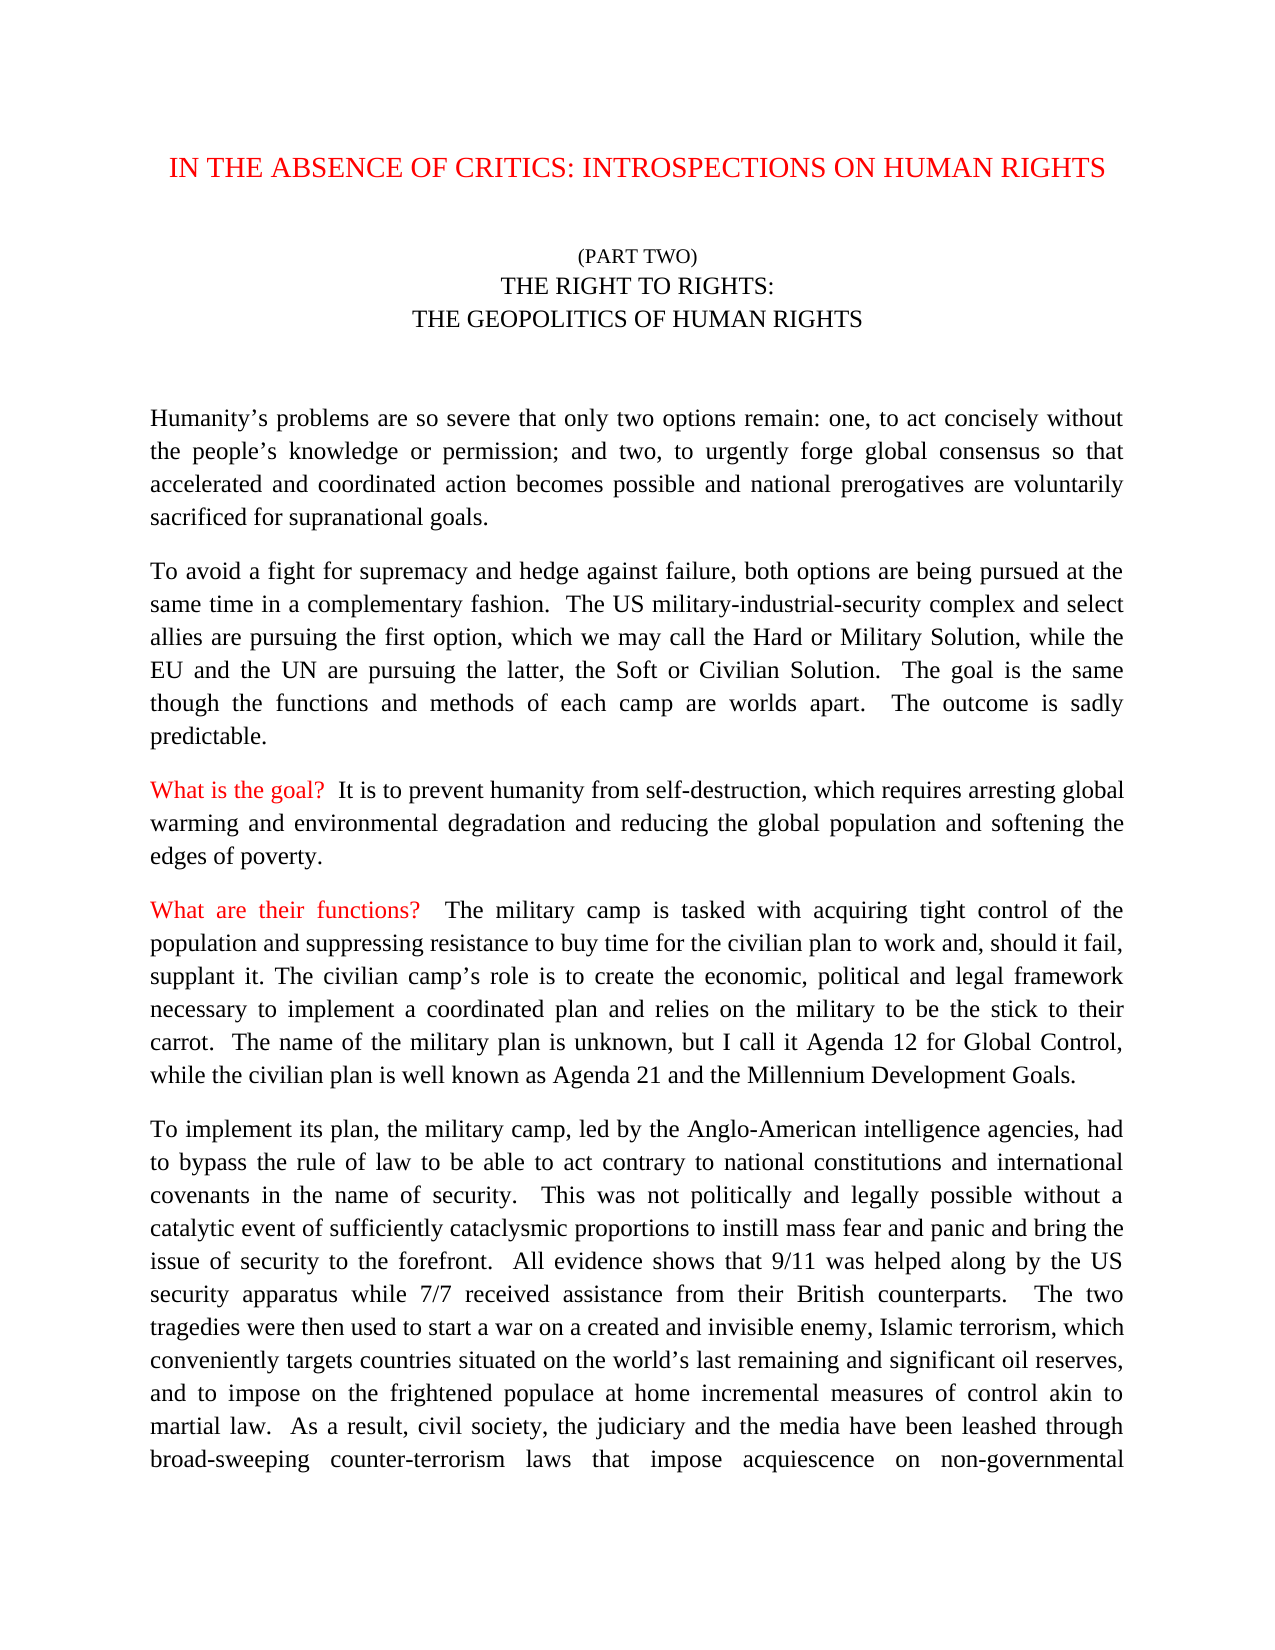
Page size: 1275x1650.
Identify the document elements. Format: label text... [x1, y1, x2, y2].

text What are their functions? The military camp is tasked with acquiring tight control of the population and suppressing resistance to buy time for the civilian plan to work and, should it fail, supplant it. The civilian camp’s role is to create the economic, political and legal framework necessary to implement a coordinated plan and relies on the military to be the stick to their carrot. The name of the military plan is unknown, but I call it Agenda 12 for Global Control, while the civilian plan is well known as Agenda 21 and the Millennium Development Goals. [150, 895, 1125, 1089]
text THE GEOPOLITICS OF HUMAN RIGHTS [150, 304, 1125, 333]
text THE RIGHT TO RIGHTS: [150, 271, 1125, 300]
text To avoid a fight for supremacy and hedge against failure, both options are being pursued at the same time in a complementary fashion. The US military-industrial-security complex and select allies are pursuing the first option, which we may call the Hard or Military Solution, while the EU and the UN are pursuing the latter, the Soft or Civilian Solution. The goal is the same though the functions and methods of each camp are worlds apart. The outcome is sadly predictable. [150, 556, 1125, 750]
text IN THE ABSENCE OF CRITICS: INTROSPECTIONS ON HUMAN RIGHTS [150, 150, 1125, 183]
text What is the goal? It is to prevent humanity from self-destruction, which requires arresting global warming and environmental degradation and reducing the global population and softening the edges of poverty. [150, 775, 1125, 870]
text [150, 1114, 1125, 1473]
text (PART TWO) [150, 244, 1125, 268]
text Humanity’s problems are so severe that only two options remain: one, to act concisely without the people’s knowledge or permission; and two, to urgently forge global consensus so that accelerated and coordinated action becomes possible and national prerogatives are voluntarily sacrificed for supranational goals. [150, 403, 1125, 531]
